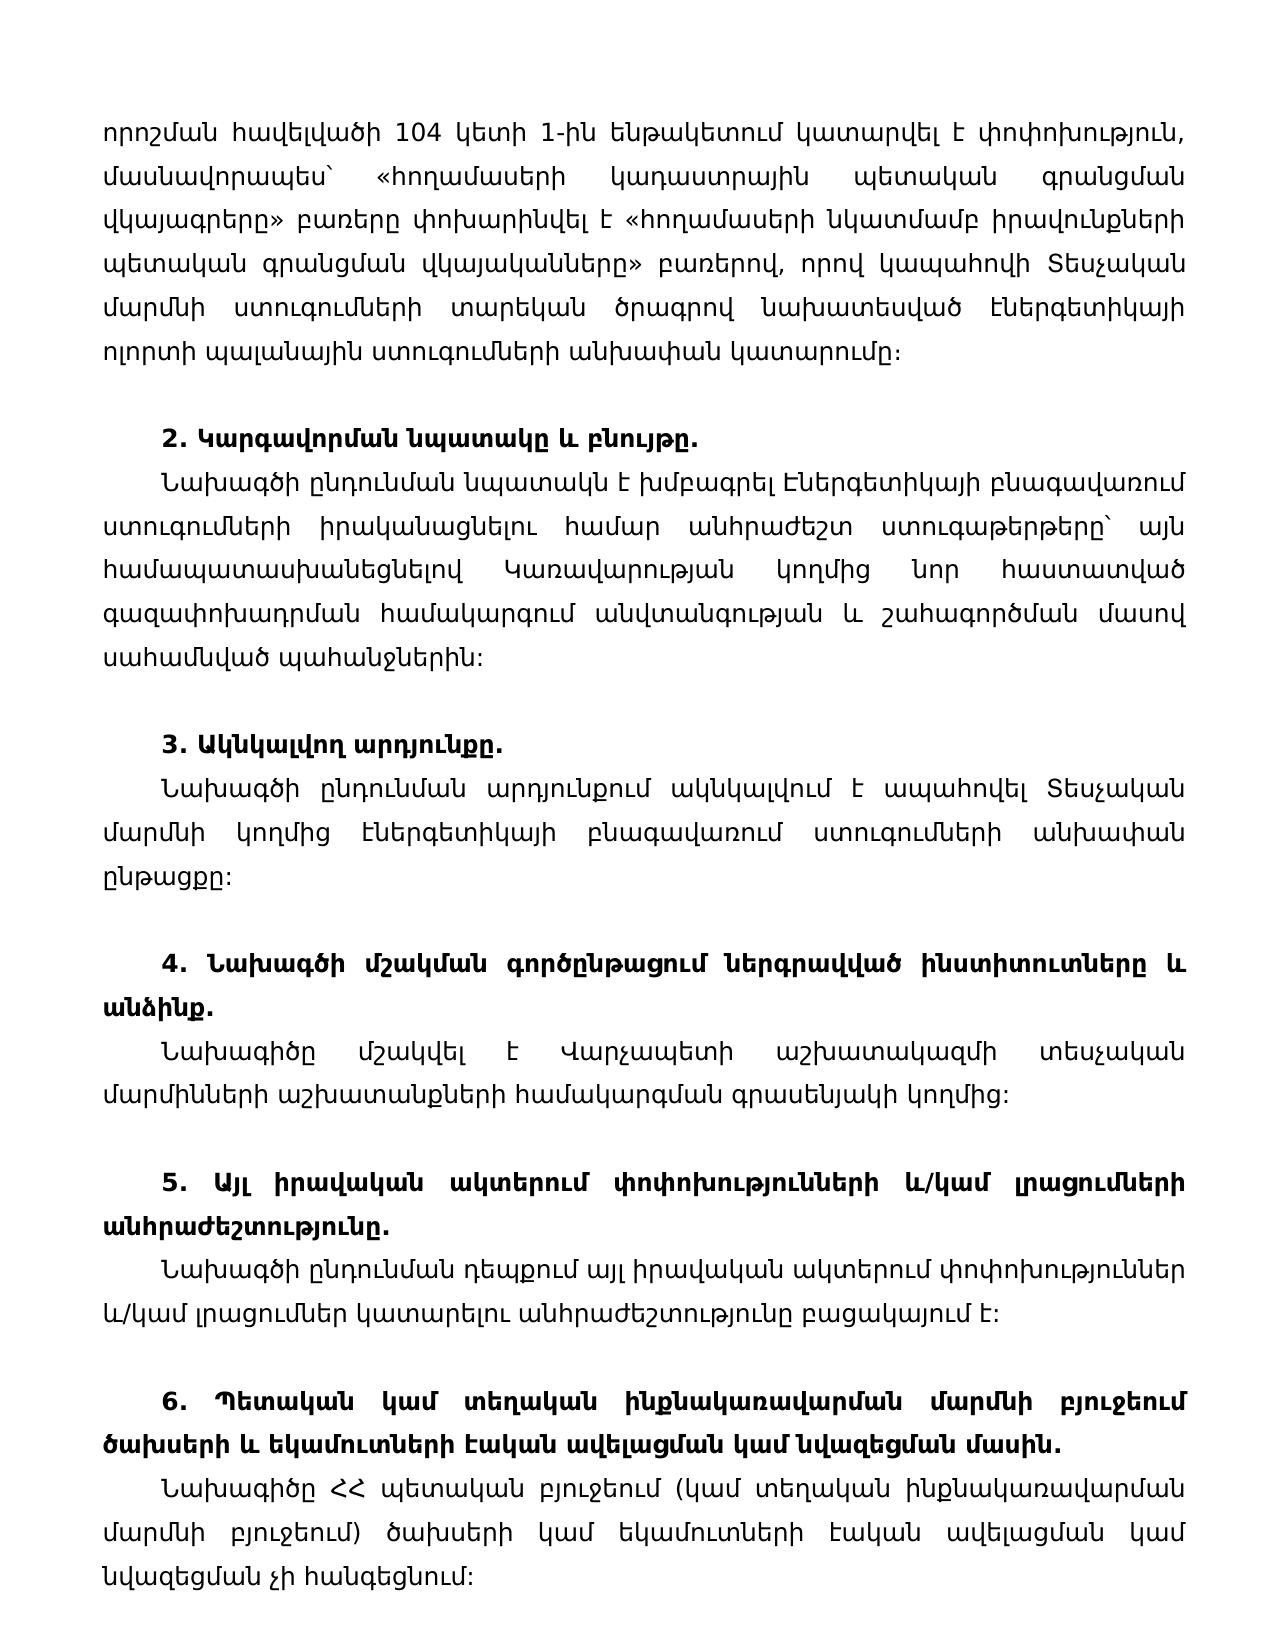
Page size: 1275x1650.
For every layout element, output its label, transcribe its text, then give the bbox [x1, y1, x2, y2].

text 3. Ակնկալվող արդյունքը. [102, 731, 1186, 760]
text Նախագծի ընդունման նպատակն է խմբագրել Էներգետիկայի բնագավառում ստուգումների իրականացնելու համար անհրաժեշտ ստուգաթերթերը՝ այն համապատասխանեցնելով Կառավարության կողմից նոր հաստատված գազափոխադրման համակարգում անվտանգության և շահագործման մասով սահամնված պահանջներին: [102, 468, 1186, 672]
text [102, 118, 1186, 366]
text 4. Նախագծի մշակման գործընթացում ներգրավված ինստիտուտները և անձինք. [102, 949, 1186, 1022]
text Նախագիծը մշակվել է Վարչապետի աշխատակազմի տեսչական մարմինների աշխատանքների համակարգման գրասենյակի կողմից: [102, 1037, 1186, 1110]
text Նախագծի ընդունման արդյունքում ակնկալվում է ապահովել Տեսչական մարմնի կողմից էներգետիկայի բնագավառում ստուգումների անխափան ընթացքը: [102, 774, 1186, 891]
text Նախագիծը ՀՀ պետական բյուջեում (կամ տեղական ինքնակառավարման մարմնի բյուջեում) ծախսերի կամ եկամուտների էական ավելացման կամ նվազեցման չի հանգեցնում: [102, 1474, 1186, 1591]
text Նախագծի ընդունման դեպքում այլ իրավական ակտերում փոփոխություններ և/կամ լրացումներ կատարելու անհրաժեշտությունը բացակայում է: [102, 1256, 1186, 1328]
text 2. Կարգավորման նպատակը և բնույթը. [102, 424, 1186, 453]
text 6. Պետական կամ տեղական ինքնակառավարման մարմնի բյուջեում ծախսերի և եկամուտների էական ավելացման կամ նվազեցման մասին. [102, 1387, 1186, 1460]
text 5. Այլ իրավական ակտերում փոփոխությունների և/կամ լրացումների անհրաժեշտությունը. [102, 1168, 1186, 1241]
